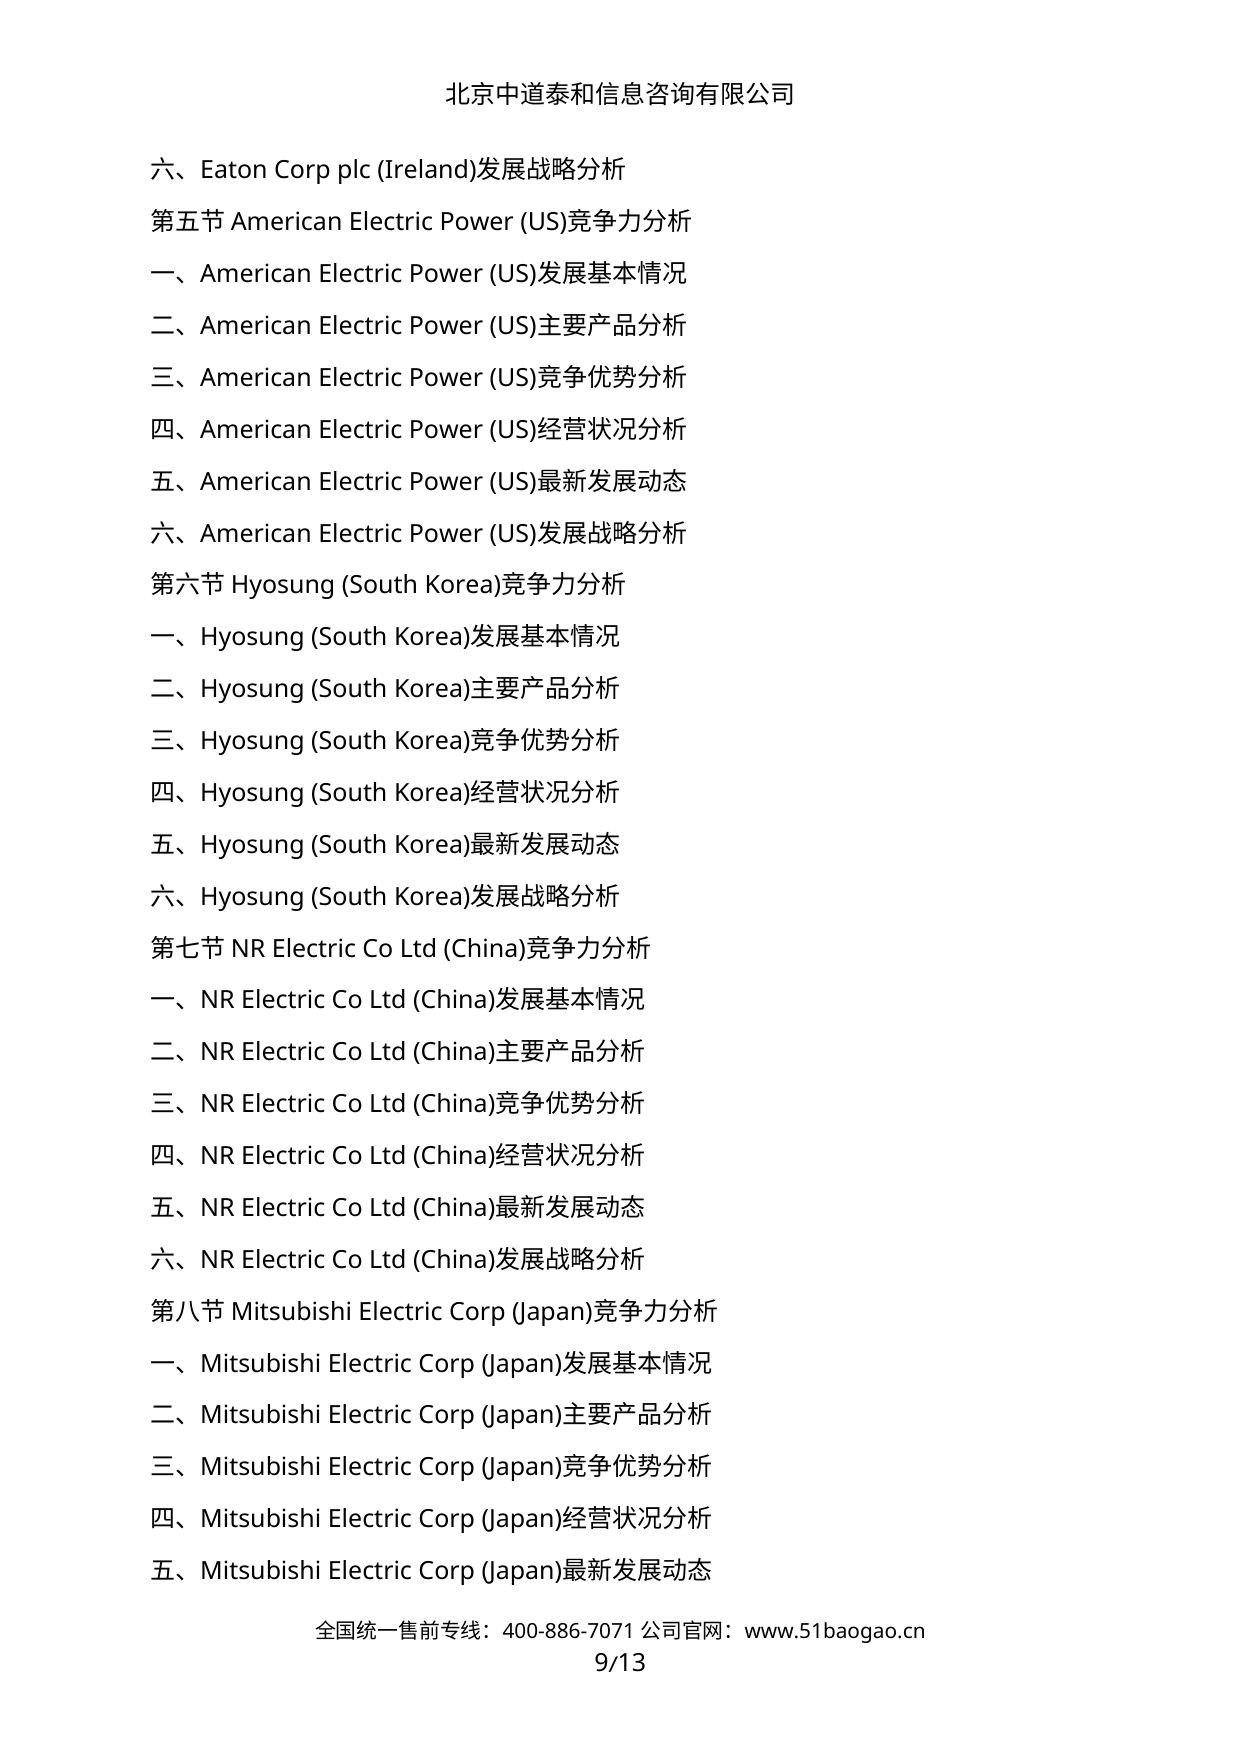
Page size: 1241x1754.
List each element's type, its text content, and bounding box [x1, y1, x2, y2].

text 四、NR Electric Co Ltd (China)经营状况分析 [150, 1136, 1090, 1172]
text 六、Hyosung (South Korea)发展战略分析 [150, 876, 1090, 912]
text 二、Mitsubishi Electric Corp (Japan)主要产品分析 [150, 1395, 1090, 1431]
text 五、Mitsubishi Electric Corp (Japan)最新发展动态 [150, 1551, 1090, 1587]
text 三、American Electric Power (US)竞争优势分析 [150, 357, 1090, 394]
text 第七节 NR Electric Co Ltd (China)竞争力分析 [150, 928, 1090, 964]
text 五、NR Electric Co Ltd (China)最新发展动态 [150, 1187, 1090, 1224]
text 五、American Electric Power (US)最新发展动态 [150, 461, 1090, 497]
text 五、Hyosung (South Korea)最新发展动态 [150, 824, 1090, 861]
text 三、Mitsubishi Electric Corp (Japan)竞争优势分析 [150, 1447, 1090, 1483]
text 一、Hyosung (South Korea)发展基本情况 [150, 617, 1090, 653]
text 三、NR Electric Co Ltd (China)竞争优势分析 [150, 1084, 1090, 1120]
text 四、Mitsubishi Electric Corp (Japan)经营状况分析 [150, 1499, 1090, 1535]
text 一、Mitsubishi Electric Corp (Japan)发展基本情况 [150, 1343, 1090, 1379]
text 第八节 Mitsubishi Electric Corp (Japan)竞争力分析 [150, 1291, 1090, 1327]
text 一、NR Electric Co Ltd (China)发展基本情况 [150, 980, 1090, 1016]
text 二、American Electric Power (US)主要产品分析 [150, 306, 1090, 342]
text 六、NR Electric Co Ltd (China)发展战略分析 [150, 1239, 1090, 1276]
text 二、NR Electric Co Ltd (China)主要产品分析 [150, 1032, 1090, 1068]
text 二、Hyosung (South Korea)主要产品分析 [150, 669, 1090, 705]
text 第五节 American Electric Power (US)竞争力分析 [150, 202, 1090, 238]
text 四、Hyosung (South Korea)经营状况分析 [150, 772, 1090, 809]
text 六、Eaton Corp plc (Ireland)发展战略分析 [150, 150, 1090, 186]
text 一、American Electric Power (US)发展基本情况 [150, 254, 1090, 290]
text 第六节 Hyosung (South Korea)竞争力分析 [150, 565, 1090, 601]
text 六、American Electric Power (US)发展战略分析 [150, 513, 1090, 549]
text 四、American Electric Power (US)经营状况分析 [150, 409, 1090, 446]
text 三、Hyosung (South Korea)竞争优势分析 [150, 721, 1090, 757]
